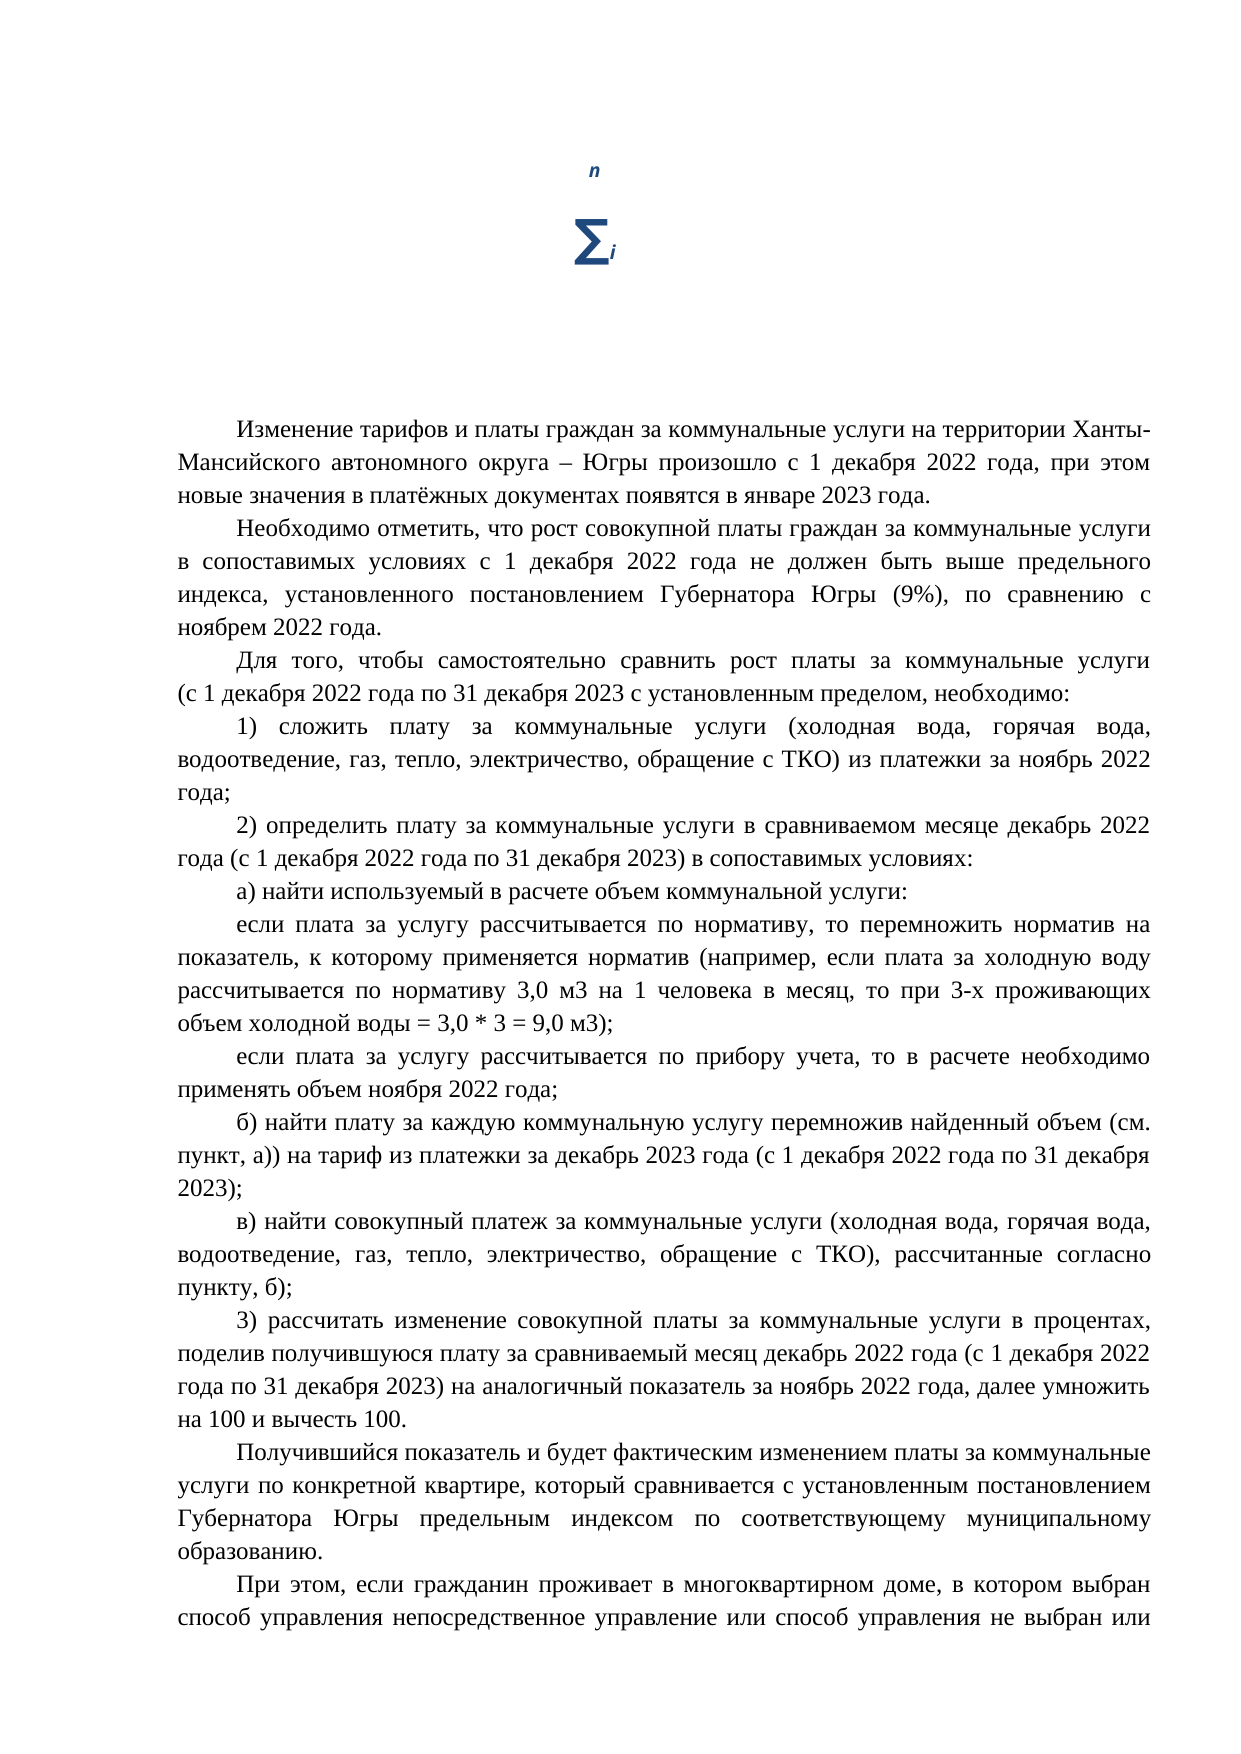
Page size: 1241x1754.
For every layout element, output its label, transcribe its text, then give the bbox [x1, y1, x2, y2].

text 1) сложить плату за коммунальные услуги (холодная вода, горячая вода, водоотведение, газ, тепло, электричество, обращение с ТКО) из платежки за ноябрь 2022 года; [177, 711, 1152, 806]
text Изменение тарифов и платы граждан за коммунальные услуги на территории Ханты-Мансийского автономного округа – Югры произошло с 1 декабря 2022 года, при этом новые значения в платёжных документах появятся в январе 2023 года. [177, 414, 1152, 508]
text Необходимо отметить, что рост совокупной платы граждан за коммунальные услуги в сопоставимых условиях с 1 декабря 2022 года не должен быть выше предельного индекса, установленного постановлением Губернатора Югры (9%), по сравнению с ноябрем 2022 года. [177, 513, 1152, 641]
text 3) рассчитать изменение совокупной платы за коммунальные услуги в процентах, поделив получившуюся плату за сравниваемый месяц декабрь 2022 года (с 1 декабря 2022 года по 31 декабря 2023) на аналогичный показатель за ноябрь 2022 года, далее умножить на 100 и вычесть 100. [177, 1305, 1152, 1433]
text в) найти совокупный платеж за коммунальные услуги (холодная вода, горячая вода, водоотведение, газ, тепло, электричество, обращение с ТКО), рассчитанные согласно пункту, б); [177, 1206, 1152, 1301]
text если плата за услугу рассчитывается по прибору учета, то в расчете необходимо применять объем ноября 2022 года; [177, 1041, 1152, 1103]
text 2) определить плату за коммунальные услуги в сравниваемом месяце декабрь 2022 года (с 1 декабря 2022 года по 31 декабря 2023) в сопоставимых условиях: [177, 810, 1152, 872]
text Получившийся показатель и будет фактическим изменением платы за коммунальные услуги по конкретной квартире, который сравнивается с установленным постановлением Губернатора Югры предельным индексом по соответствующему муниципальному образованию. [177, 1437, 1152, 1565]
text Для того, чтобы самостоятельно сравнить рост платы за коммунальные услуги (с 1 декабря 2022 года по 31 декабря 2023 с установленным пределом, необходимо: [177, 645, 1152, 707]
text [177, 1569, 1152, 1631]
text б) найти плату за каждую коммунальную услугу перемножив найденный объем (см. пункт, а)) на тариф из платежки за декабрь 2023 года (с 1 декабря 2022 года по 31 декабря 2023); [177, 1107, 1152, 1202]
text если плата за услугу рассчитывается по нормативу, то перемножить норматив на показатель, к которому применяется норматив (например, если плата за холодную воду рассчитывается по нормативу 3,0 м3 на 1 человека в месяц, то при 3-х проживающих объем холодной воды = 3,0 * 3 = 9,0 м3); [177, 909, 1152, 1037]
text а) найти используемый в расчете объем коммунальной услуги: [177, 876, 1152, 905]
